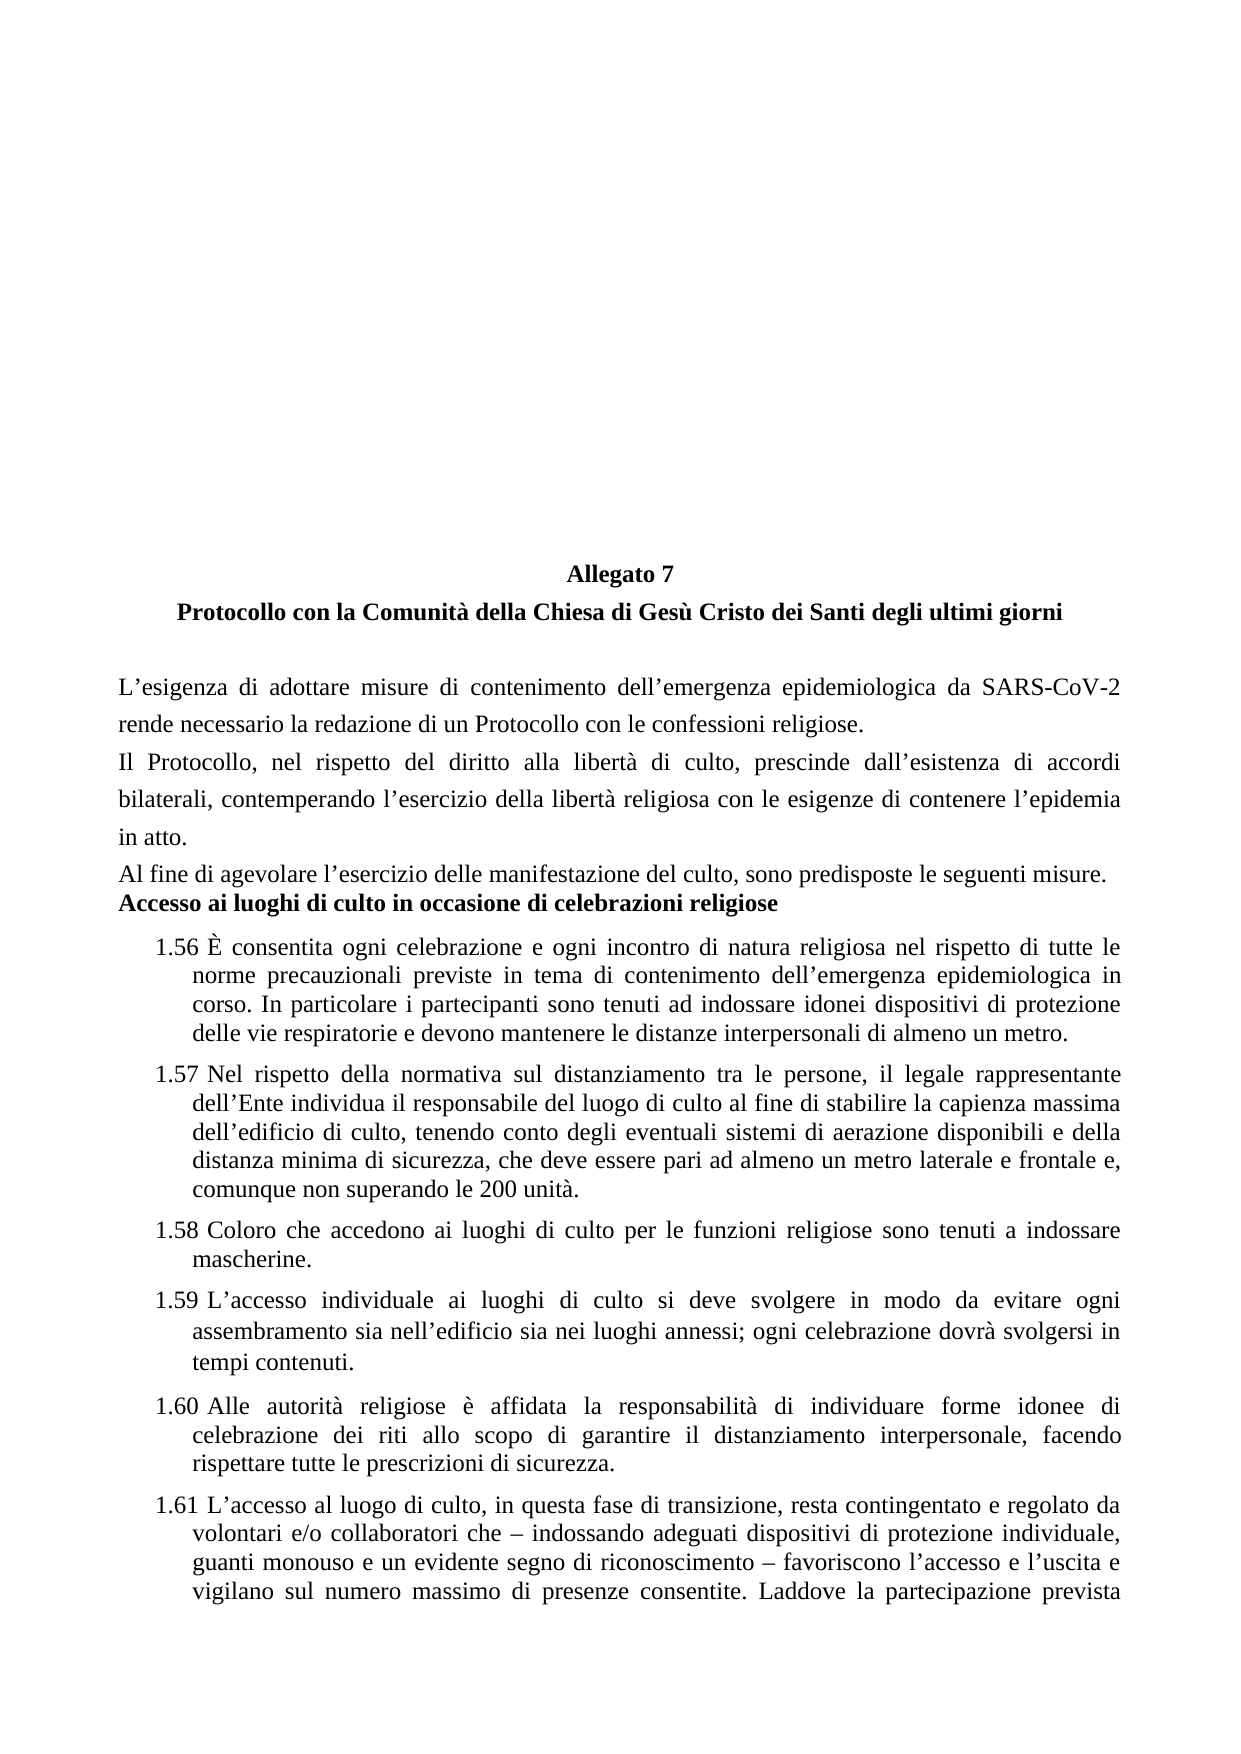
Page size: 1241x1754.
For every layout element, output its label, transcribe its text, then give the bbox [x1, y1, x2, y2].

subtitle Protocollo con la Comunità della Chiesa di Gesù Cristo dei Santi degli ultimi giorni [130, 588, 1110, 626]
list Nel rispetto della normativa sul distanziamento tra le persone, il legale rappresentante dell’Ente individua il responsabile del luogo di culto al fine di stabilire la capienza massima dell’edificio di culto, tenendo conto degli eventuali sistemi di aerazione disponibili e della distanza minima di sicurezza, che deve essere pari ad almeno un metro laterale e frontale e, comunque non superando le 200 unità. [155, 1059, 1122, 1203]
list È consentita ogni celebrazione e ogni incontro di natura religiosa nel rispetto di tutte le norme precauzionali previste in tema di contenimento dell’emergenza epidemiologica in corso. In particolare i partecipanti sono tenuti ad indossare idonei dispositivi di protezione delle vie respiratorie e devono mantenere le distanze interpersonali di almeno un metro. [155, 932, 1122, 1047]
list Coloro che accedono ai luoghi di culto per le funzioni religiose sono tenuti a indossare mascherine. [155, 1215, 1122, 1273]
list L’accesso al luogo di culto, in questa fase di transizione, resta contingentato e regolato da volontari e/o collaboratori che – indossando adeguati dispositivi di protezione individuale, guanti monouso e un evidente segno di riconoscimento – favoriscono l’accesso e l’uscita e vigilano sul numero massimo di presenze consentite. Laddove la partecipazione prevista superi significativamente il numero massimo di presenze consentite, si consideri l’ipotesi di incrementare il numero delle funzioni. [155, 1490, 1122, 1605]
text Al fine di agevolare l’esercizio delle manifestazione del culto, sono predisposte le seguenti misure. [118, 851, 1122, 888]
list L’accesso individuale ai luoghi di culto si deve svolgere in modo da evitare ogni assembramento sia nell’edificio sia nei luoghi annessi; ogni celebrazione dovrà svolgersi in tempi contenuti. [154, 1285, 1122, 1376]
list Alle autorità religiose è affidata la responsabilità di individuare forme idonee di celebrazione dei riti allo scopo di garantire il distanziamento interpersonale, facendo rispettare tutte le prescrizioni di sicurezza. [155, 1391, 1122, 1477]
text L’esigenza di adottare misure di contenimento dell’emergenza epidemiologica da SARS-CoV-2 rende necessario la redazione di un Protocollo con le confessioni religiose. [118, 663, 1122, 738]
subtitle Accesso ai luoghi di culto in occasione di celebrazioni religiose [118, 888, 1122, 917]
subtitle Allegato 7 [130, 551, 1110, 588]
text Il Protocollo, nel rispetto del diritto alla libertà di culto, prescinde dall’esistenza di accordi bilaterali, contemperando l’esercizio della libertà religiosa con le esigenze di contenere l’epidemia in atto. [118, 738, 1122, 851]
